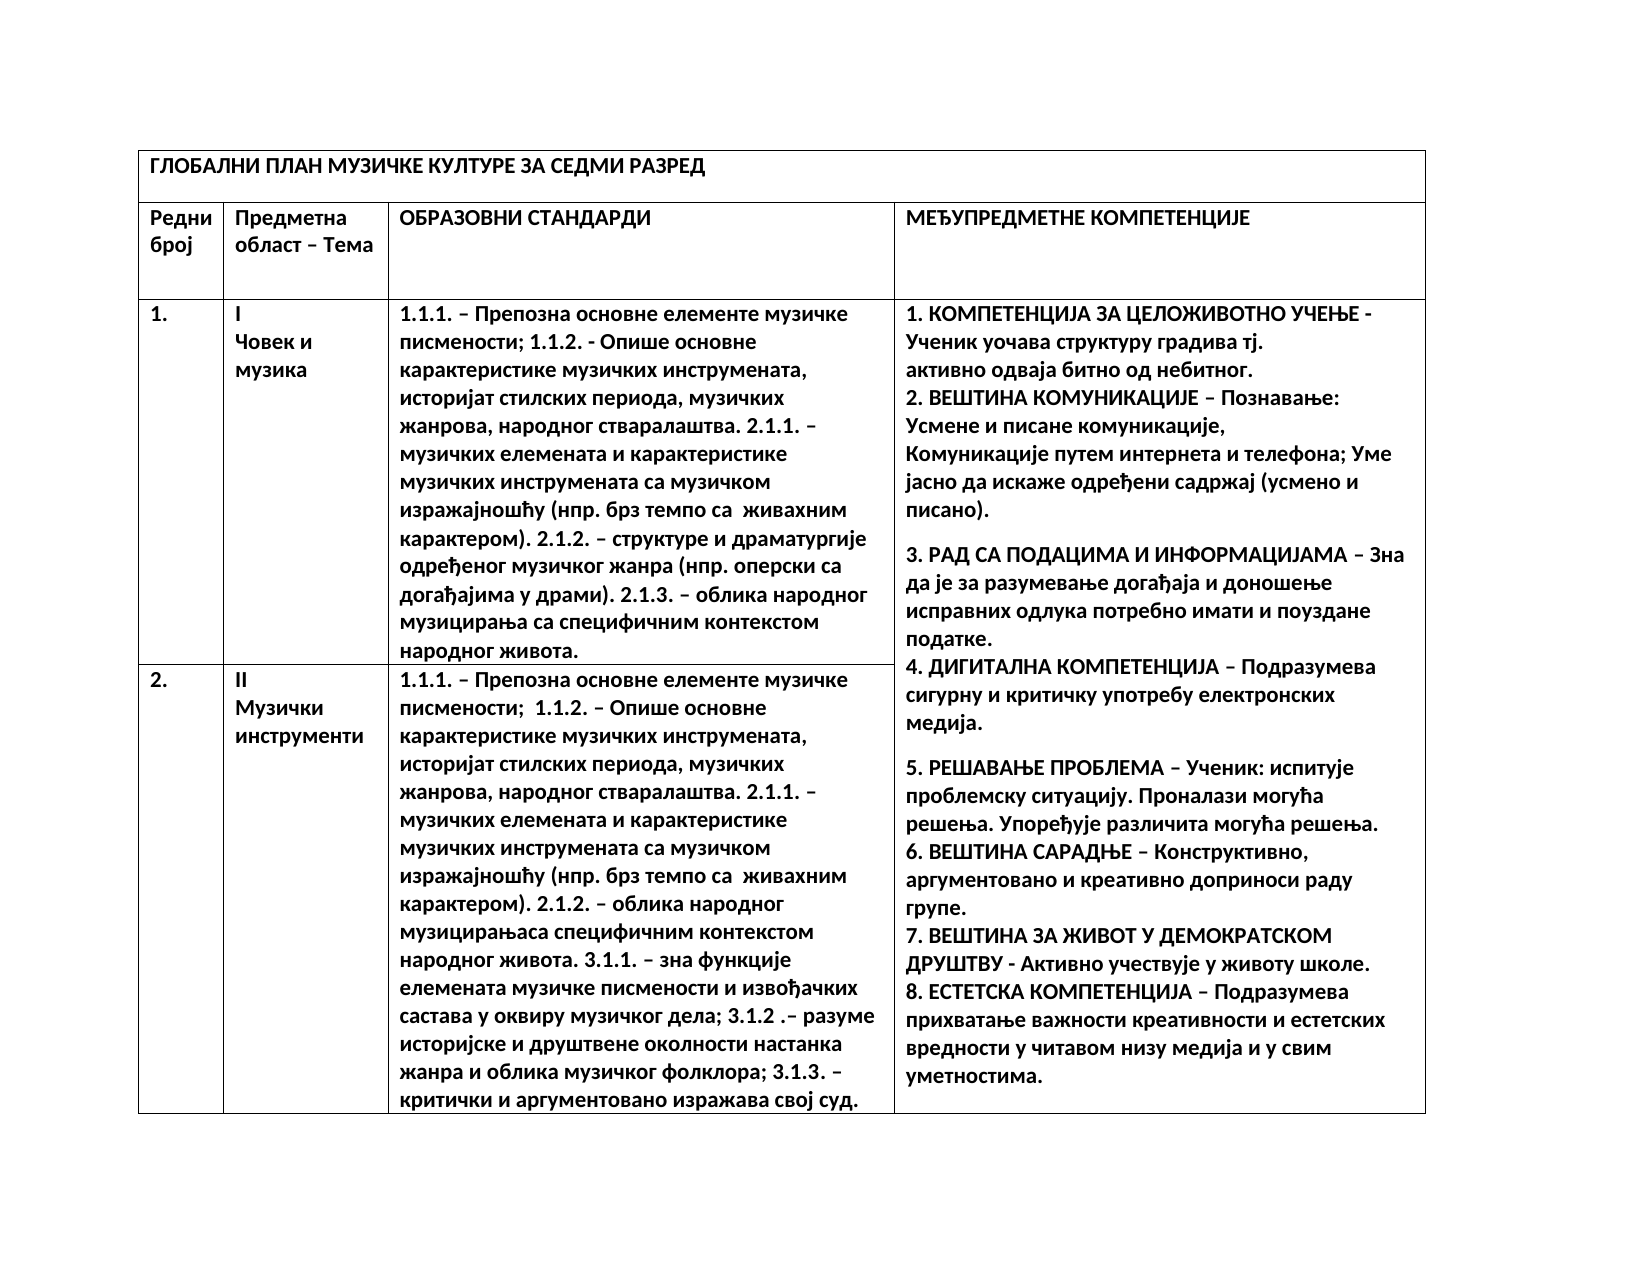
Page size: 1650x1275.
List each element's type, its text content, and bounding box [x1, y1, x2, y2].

table_cell Редни број [139, 203, 223, 298]
table_cell 2. [139, 665, 223, 1113]
table_cell 1. [139, 300, 223, 664]
table_header ГЛОБАЛНИ ПЛАН МУЗИЧКЕ КУЛТУРЕ ЗА СЕДМИ РАЗРЕД [139, 151, 1425, 202]
table_cell МЕЂУПРЕДМЕТНЕ КОМПЕТЕНЦИЈЕ [895, 203, 1425, 298]
table_cell II Музички инструменти [224, 665, 388, 1113]
table_cell 1.1.1. – Препозна основне елементе музичке писмености; 1.1.2. – Опише основне карактеристике музичких инструмената, историјат стилских периода, музичких жанрова, народног стваралаштва. 2.1.1. – музичких елемената и карактеристике музичких инструмената са музичком изражајношћу (нпр. брз темпо са живахним карактером). 2.1.2. – облика народног музицирањаса специфичним контекстом народног живота. 3.1.1. – зна функције елемената музичке писмености и извођачких састава у оквиру музичког дела; 3.1.2 .– разуме историјске и друштвене околности настанка жанра и облика музичког фолклора; 3.1.3. – критички и аргументовано изражава свој суд. [389, 665, 894, 1113]
table_cell I Човек и музика [224, 300, 388, 664]
table_cell 1. КОМПЕТЕНЦИЈА ЗА ЦЕЛОЖИВОТНО УЧЕЊЕ - Ученик уочава структуру градива тј. активно одваја битно од небитног. 2. ВЕШТИНА КОМУНИКАЦИЈЕ – Познавање: Усмене и писане комуникације, Комуникације путем интернета и телефона; Уме јасно да искаже одређени садржај (усмено и писано). 3. РАД СА ПОДАЦИМА И ИНФОРМАЦИЈАМА – Зна да је за разумевање догађаја и доношење исправних одлука потребно имати и поуздане податке. 4. ДИГИТАЛНА КОМПЕТЕНЦИЈА – Подразумева сигурну и критичку употребу електронских медија. 5. РЕШАВАЊЕ ПРОБЛЕМА – Ученик: испитује проблемску ситуацију. Проналази могућа решења. Упоређује различита могућа решења. 6. ВЕШТИНА САРАДЊЕ – Конструктивно, аргументовано и креативно доприноси раду групе. 7. ВЕШТИНА ЗА ЖИВОТ У ДЕМОКРАТСКОМ ДРУШТВУ - Активно учествује у животу школе. 8. ЕСТЕТСКА КОМПЕТЕНЦИЈА – Подразумева прихватање важности креативности и естетских вредности у читавом низу медија и у свим уметностима. [895, 300, 1425, 1113]
table_cell ОБРАЗОВНИ СТАНДАРДИ [389, 203, 894, 298]
table_cell Предметна област – Тема [224, 203, 388, 298]
table_cell 1.1.1. – Препозна основне елементе музичке писмености; 1.1.2. - Опише основне карактеристике музичких инструмената, историјат стилских периода, музичких жанрова, народног стваралаштва. 2.1.1. – музичких елемената и карактеристике музичких инструмената са музичком изражајношћу (нпр. брз темпо са живахним карактером). 2.1.2. – структуре и драматургије одређеног музичког жанра (нпр. оперски са догађајима у драми). 2.1.3. – облика народног музицирања са специфичним контекстом народног живота. [389, 300, 894, 664]
